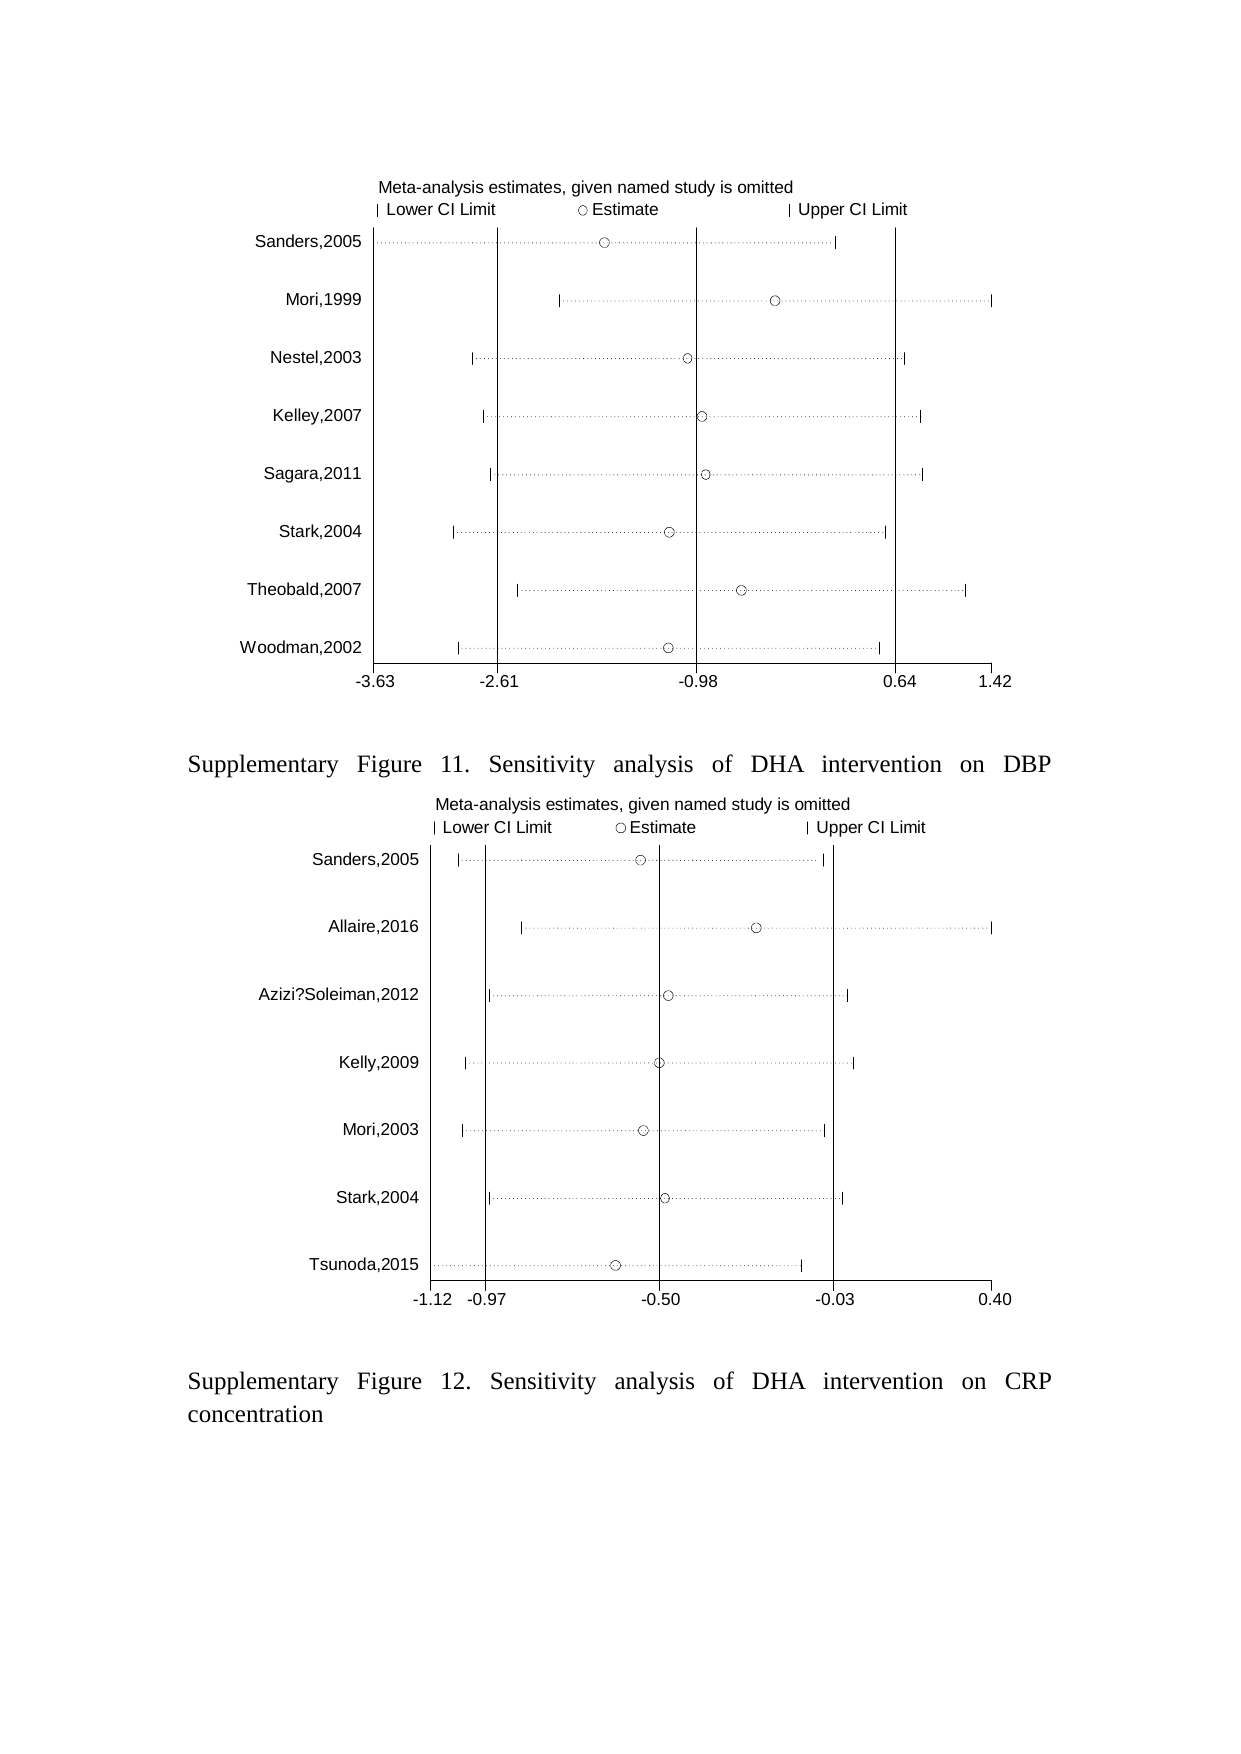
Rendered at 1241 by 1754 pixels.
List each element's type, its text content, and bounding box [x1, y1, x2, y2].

text Supplementary Figure 11. Sensitivity analysis of DHA intervention on DBP [187, 747, 1053, 1364]
text Supplementary Figure 12. Sensitivity analysis of DHA intervention on CRP concentration [187, 1364, 1053, 1429]
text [187, 162, 1053, 747]
